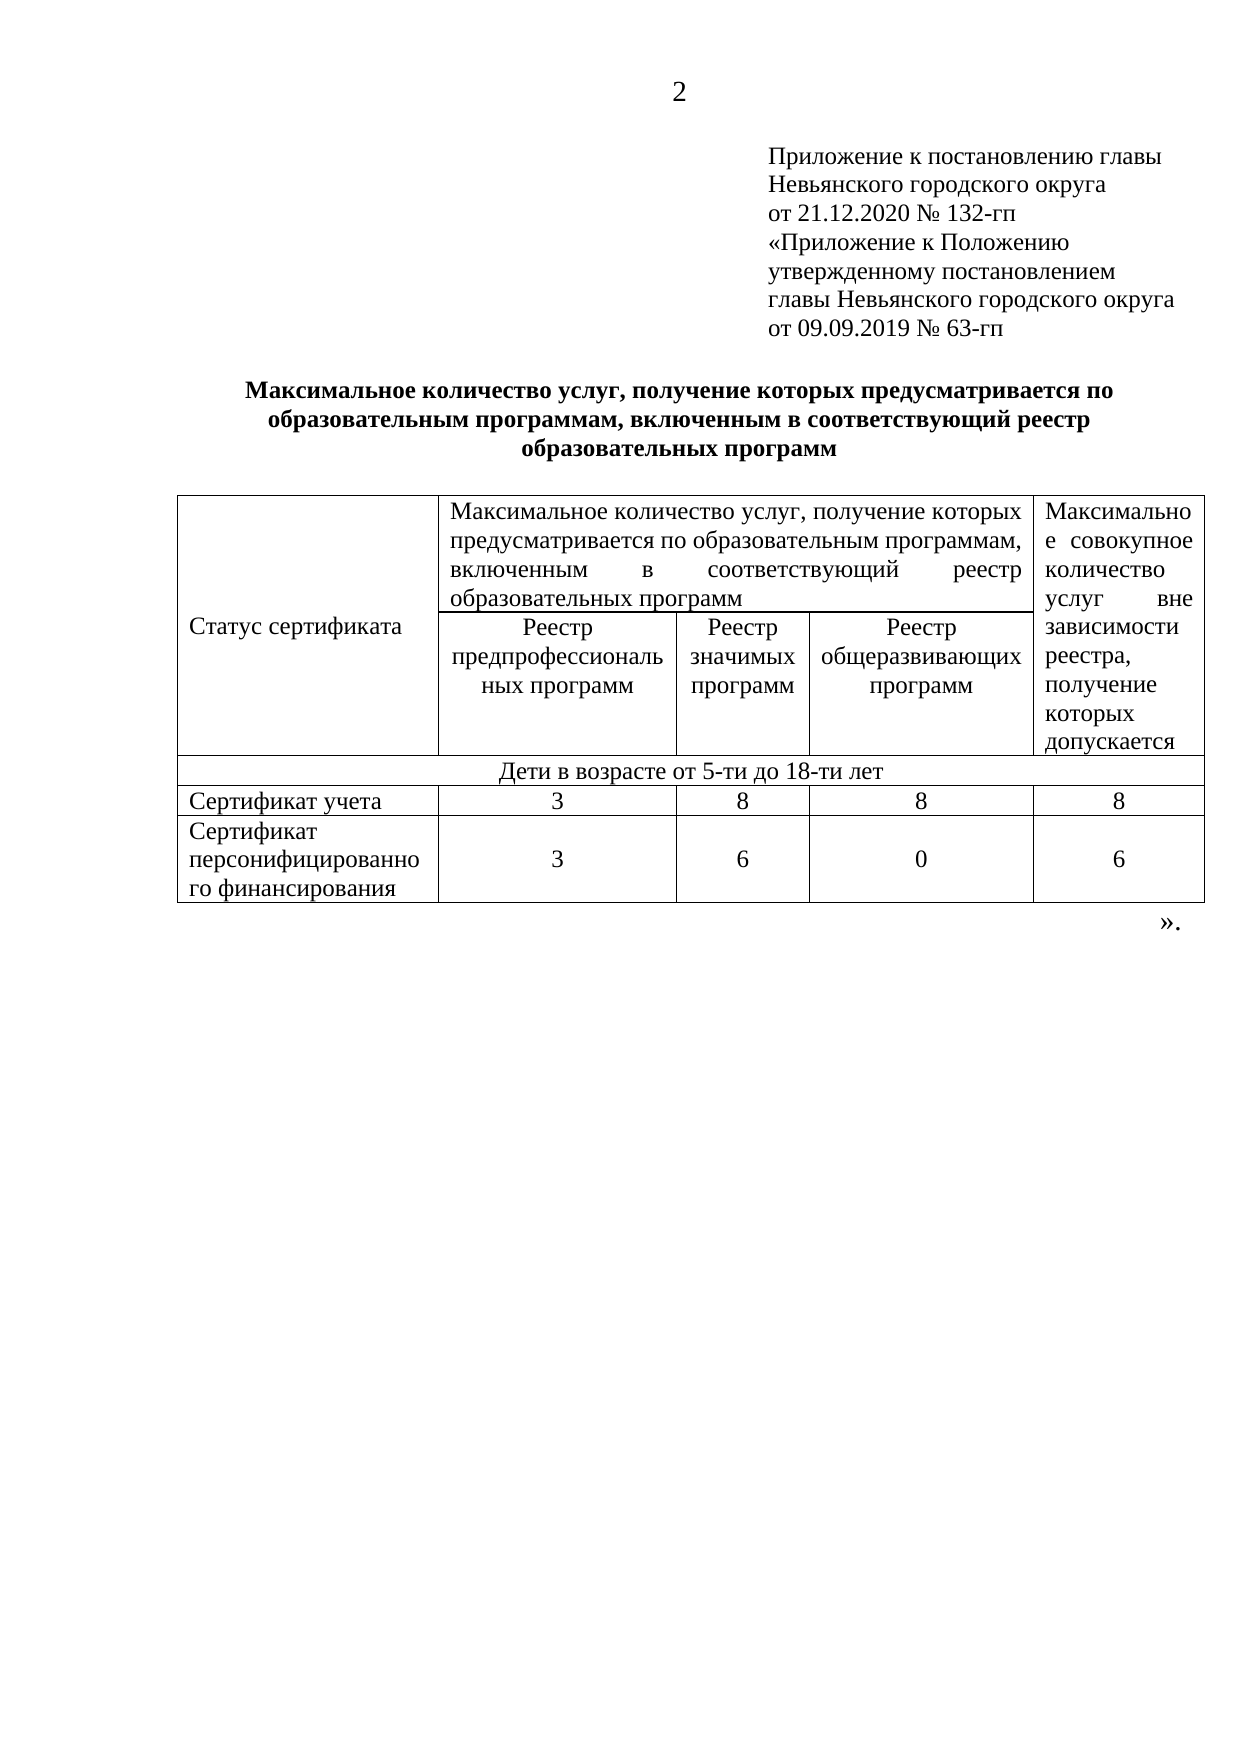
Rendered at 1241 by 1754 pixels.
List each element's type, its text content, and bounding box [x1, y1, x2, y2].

table_cell 3 [439, 816, 676, 902]
table_header Статус сертификата [178, 496, 438, 755]
table_cell Сертификат учета [178, 786, 438, 815]
table_cell 8 [677, 786, 809, 815]
text Приложение к постановлению главы Невьянского городского округа [768, 141, 1181, 198]
table_cell 0 [810, 816, 1033, 902]
table_header Максимальное совокупное количество услуг вне зависимости реестра, получение которых допускается [1034, 496, 1204, 755]
table_cell 6 [677, 816, 809, 902]
table_header Максимальное количество услуг, получение которых предусматривается по образовательным программам, включенным в соответствующий реестр образовательных программ [439, 496, 1033, 611]
text от 21.12.2020 № 132-гп «Приложение к Положению утвержденному постановлением главы Невьянского городского округа [768, 198, 1181, 313]
text от 09.09.2019 № 63-гп [177, 313, 1181, 342]
table_cell Сертификат персонифицированного финансирования [178, 816, 438, 902]
table_cell Реестр предпрофессиональных программ [439, 613, 676, 755]
table_cell 8 [1034, 786, 1204, 815]
text ». [177, 903, 1181, 937]
table_cell Дети в возрасте от 5-ти до 18-ти лет [178, 756, 1204, 785]
table_cell 3 [439, 786, 676, 815]
text Максимальное количество услуг, получение которых предусматривается по образовательным программам, включенным в соответствующий реестр образовательных программ [177, 376, 1181, 462]
table_cell Реестр значимых программ [677, 613, 809, 755]
table_cell Реестр общеразвивающих программ [810, 613, 1033, 755]
table_cell 8 [810, 786, 1033, 815]
table_cell 6 [1034, 816, 1204, 902]
